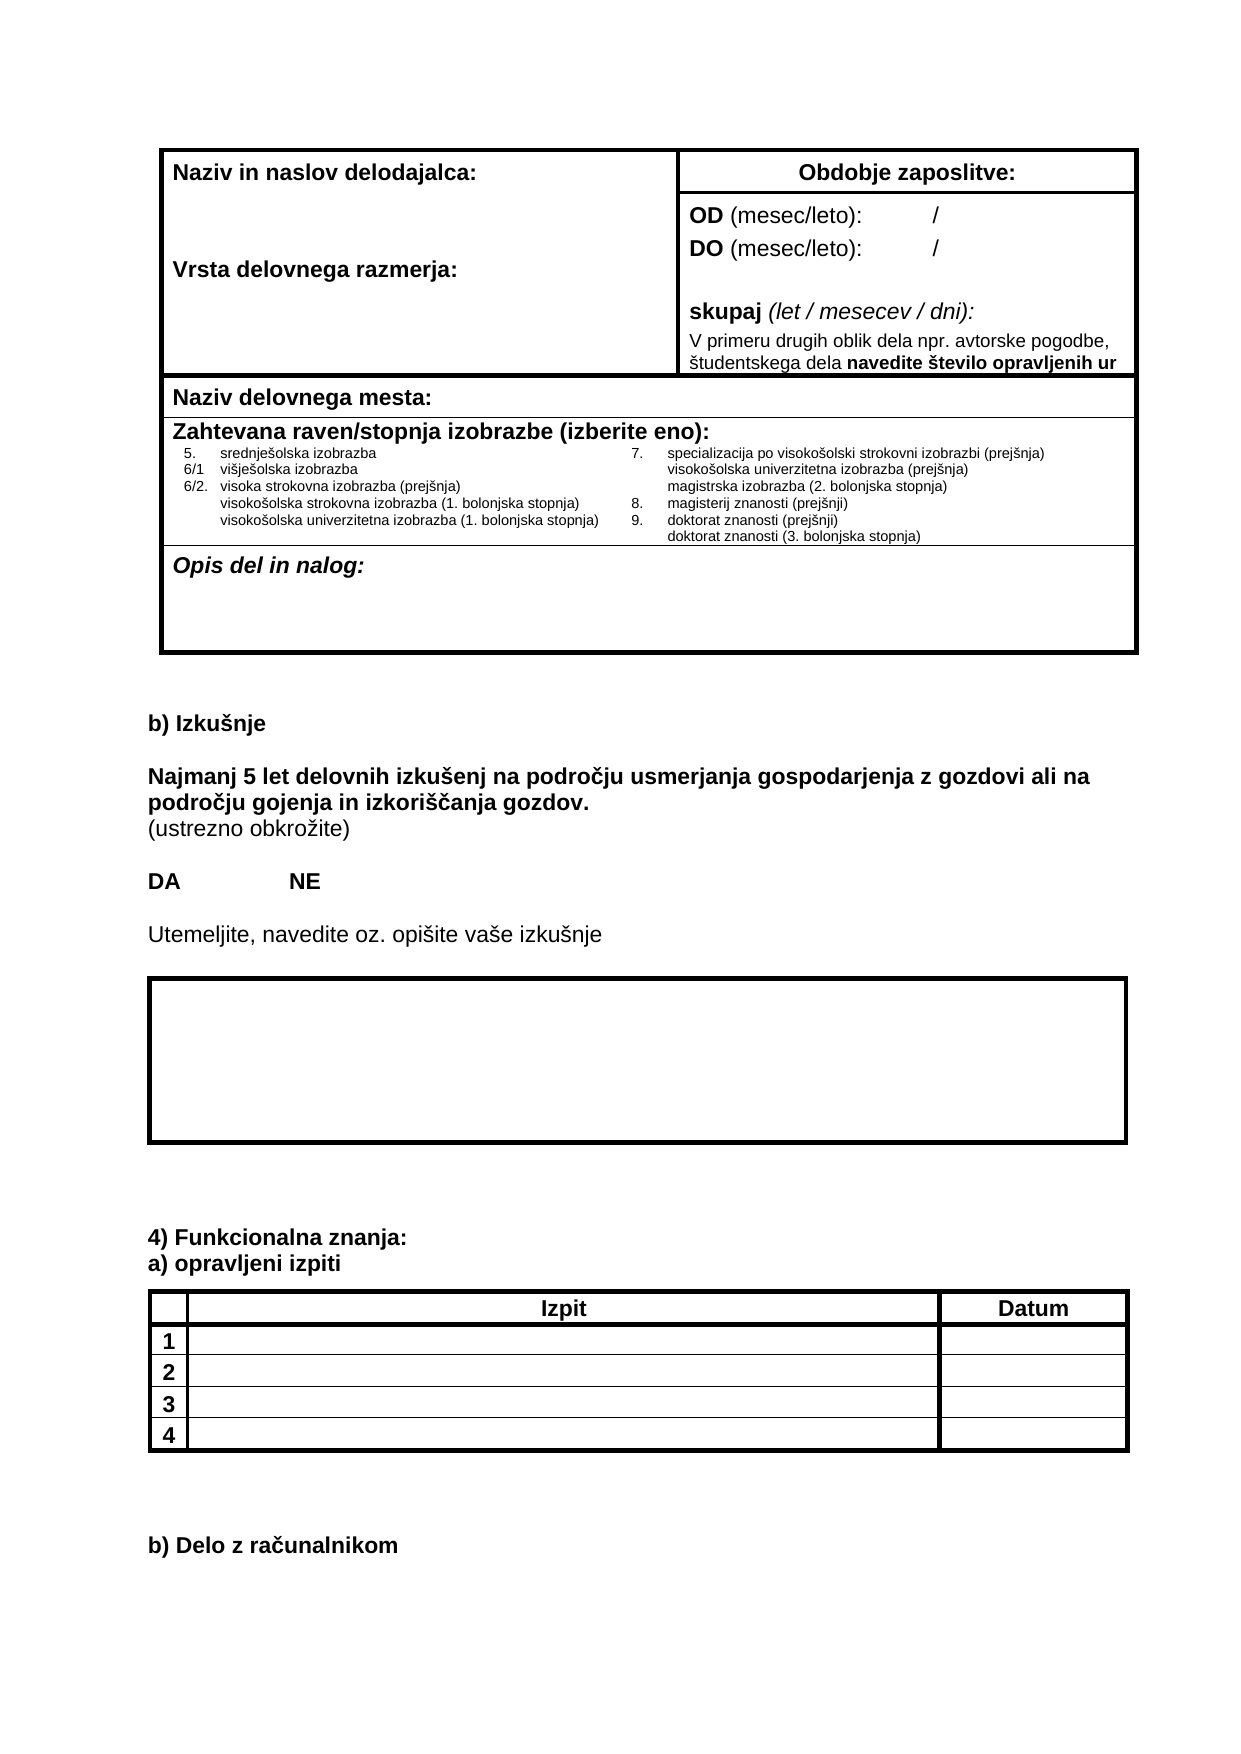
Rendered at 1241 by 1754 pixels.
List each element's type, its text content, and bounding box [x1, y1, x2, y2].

table_cell [942, 1387, 1125, 1417]
table_header Izpit [189, 1294, 937, 1322]
text b) Delo z računalnikom [148, 1532, 1093, 1558]
text DA NE [148, 868, 1093, 894]
table_cell Opis del in nalog: [164, 546, 1134, 650]
table_cell 2 [152, 1355, 186, 1386]
table_header [152, 1294, 186, 1322]
text 4) Funkcionalna znanja: [148, 1224, 1093, 1250]
table_cell OD (mesec/leto): / DO (mesec/leto): / skupaj (let / mesecev / dni): V primeru drugih oblik dela npr. avtorske pogodbe, študentskega dela navedite število opravljenih ur [680, 194, 1134, 373]
table_cell 3 [152, 1387, 186, 1417]
table_cell 4 [152, 1418, 186, 1448]
table_cell [189, 1355, 937, 1386]
table_cell [189, 1418, 937, 1448]
text Utemeljite, navedite oz. opišite vaše izkušnje [148, 921, 1093, 947]
table_cell [942, 1355, 1125, 1386]
table_cell Naziv delovnega mesta: [164, 378, 1134, 417]
table_cell [189, 1387, 937, 1417]
table_cell Obdobje zaposlitve: [680, 152, 1134, 191]
table_cell Zahtevana raven/stopnja izobrazbe (izberite eno): [164, 418, 1134, 545]
table_cell 1 [152, 1327, 186, 1354]
table_header [152, 981, 1124, 1140]
text (ustrezno obkrožite) [148, 815, 1093, 842]
text a) opravljeni izpiti [148, 1250, 1093, 1277]
table_header Datum [942, 1294, 1125, 1322]
text Najmanj 5 let delovnih izkušenj na področju usmerjanja gospodarjenja z gozdovi ali na področju gojenja in izkoriščanja gozdov. [148, 763, 1093, 815]
text b) Izkušnje [148, 710, 1093, 736]
table_cell Naziv in naslov delodajalca: Vrsta delovnega razmerja: [164, 152, 676, 373]
table_cell [942, 1327, 1125, 1354]
table_cell [942, 1418, 1125, 1448]
table_cell [189, 1327, 937, 1354]
